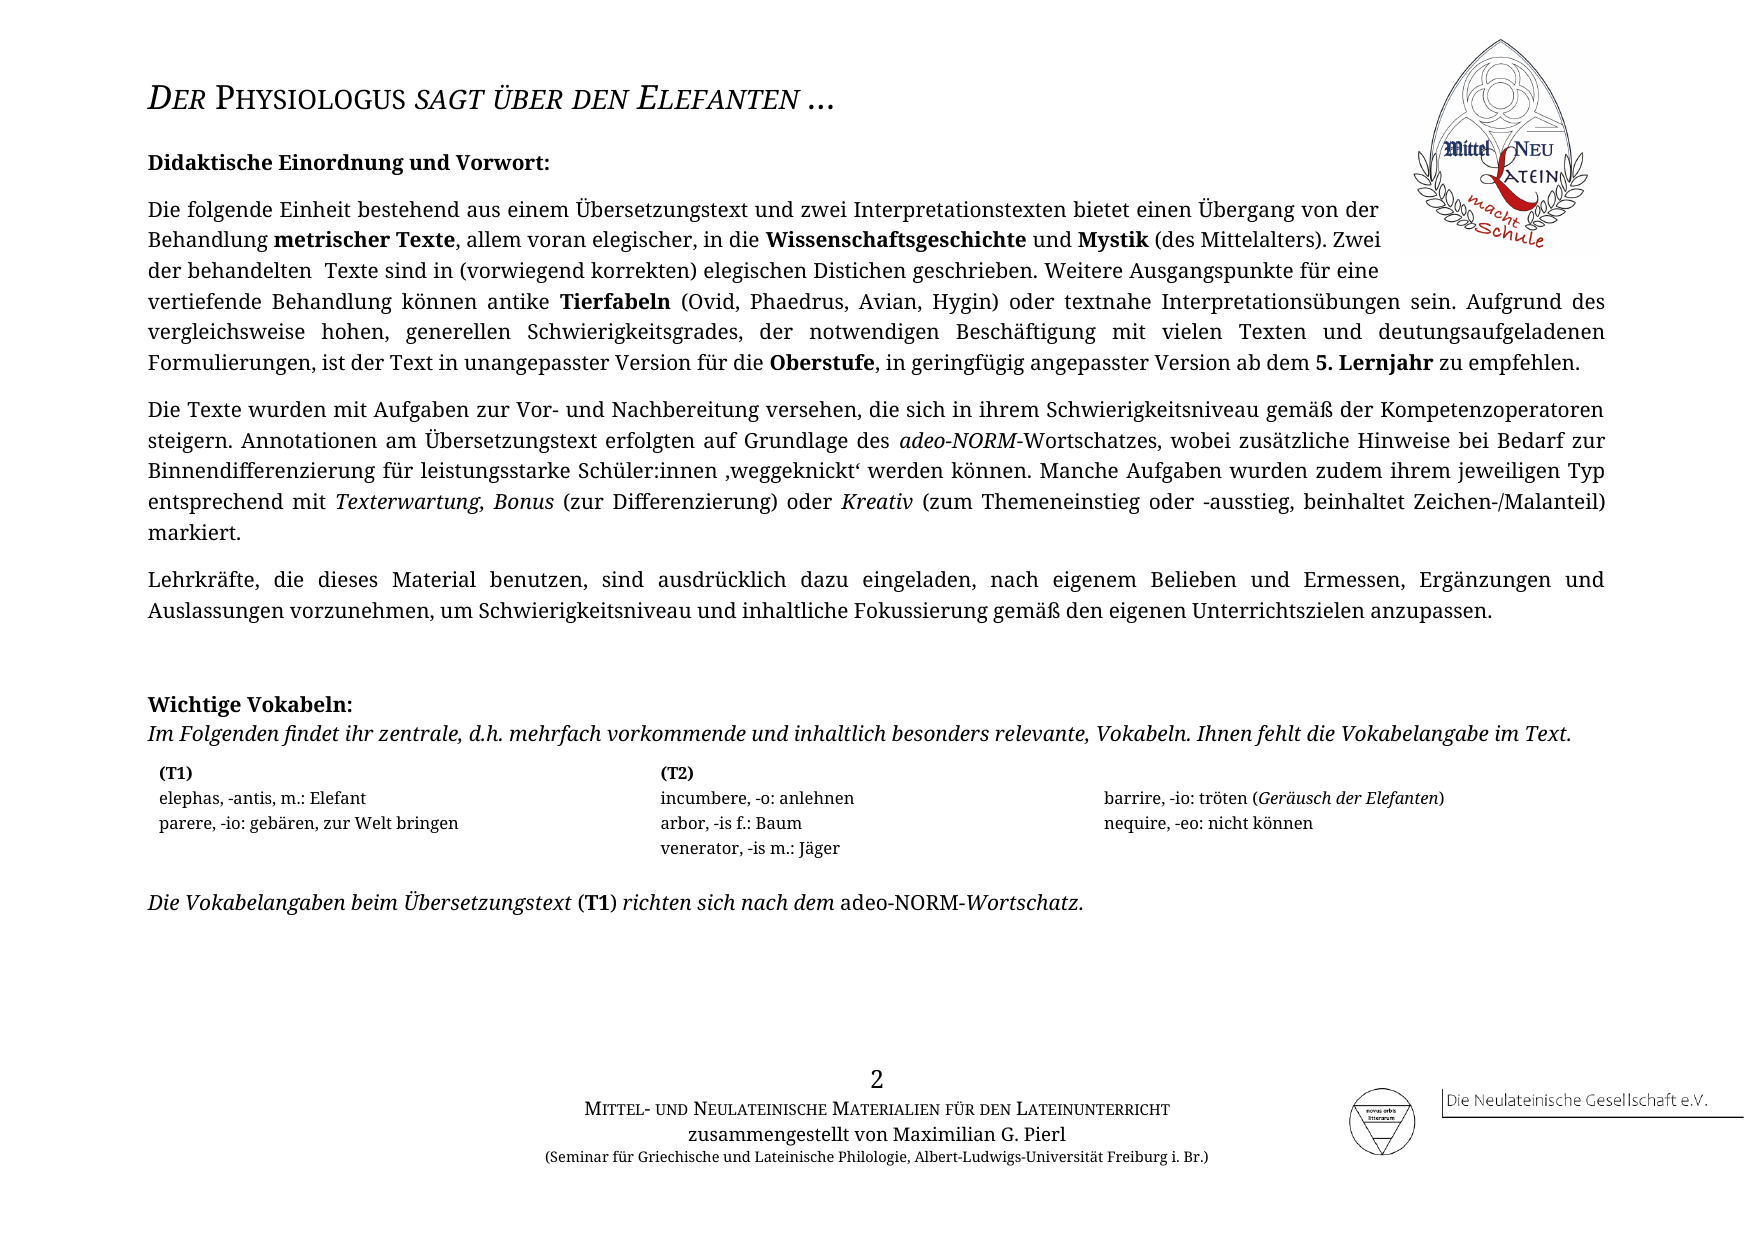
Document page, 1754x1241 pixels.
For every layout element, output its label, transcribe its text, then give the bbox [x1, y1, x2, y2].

picture [1399, 38, 1604, 257]
text Didaktische Einordnung und Vorwort: [148, 148, 1399, 176]
text Die folgende Einheit bestehend aus einem Übersetzungstext und zwei Interpretationstexten bietet einen Übergang von der Behandlung metrischer Texte, allem voran elegischer, in die Wissenschaftsgeschichte und Mystik (des Mittelalters). Zwei der behandelten Texte sind in (vorwiegend korrekten) elegischen Distichen geschrieben. Weitere Ausgangspunkte für eine vertiefende Behandlung können antike Tierfabeln (Ovid, Phaedrus, Avian, Hygin) oder textnahe Interpretationsübungen sein. Aufgrund des vergleichsweise hohen, generellen Schwierigkeitsgrades, der notwendigen Beschäftigung mit vielen Texten und deutungsaufgeladenen Formulierungen, ist der Text in unangepasster Version für die Oberstufe, in geringfügig angepasster Version ab dem 5. Lernjahr zu empfehlen. [148, 195, 1606, 376]
text Lehrkräfte, die dieses Material benutzen, sind ausdrücklich dazu eingeladen, nach eigenem Belieben und Ermessen, Ergänzungen und Auslassungen vorzunehmen, um Schwierigkeitsniveau und inhaltliche Fokussierung gemäß den eigenen Unterrichtszielen anzupassen. [148, 565, 1606, 624]
text Im Folgenden findet ihr zentrale, d.h. mehrfach vorkommende und inhaltlich besonders relevante, Vokabeln. Ihnen fehlt die Vokabelangabe im Text. [148, 719, 1606, 747]
text Die Texte wurden mit Aufgaben zur Vor- und Nachbereitung versehen, die sich in ihrem Schwierigkeitsniveau gemäß der Kompetenzoperatoren steigern. Annotationen am Übersetzungstext erfolgten auf Grundlage des adeo-NORM-Wortschatzes, wobei zusätzliche Hinweise bei Bedarf zur Binnendifferenzierung für leistungsstarke Schüler:innen ‚weggeknickt‘ werden können. Manche Aufgaben wurden zudem ihrem jeweiligen Typ entsprechend mit Texterwartung, Bonus (zur Differenzierung) oder Kreativ (zum Themeneinstieg oder -ausstieg, beinhaltet Zeichen-/Malanteil) markiert. [148, 395, 1606, 546]
table_header (T2) incumbere, -o: anlehnen arbor, -is f.: Baum venerator, -is m.: Jäger [649, 760, 1093, 860]
text Wichtige Vokabeln: [148, 690, 1606, 719]
table_header (T1) elephas, -antis, m.: Elefant parere, -io: gebären, zur Welt bringen [148, 760, 649, 860]
text Die Vokabelangaben beim Übersetzungstext (T1) richten sich nach dem adeo-NORM-Wortschatz. [148, 888, 1606, 917]
table_header barrire, -io: tröten (Geräusch der Elefanten) nequire, -eo: nicht können [1093, 760, 1605, 860]
